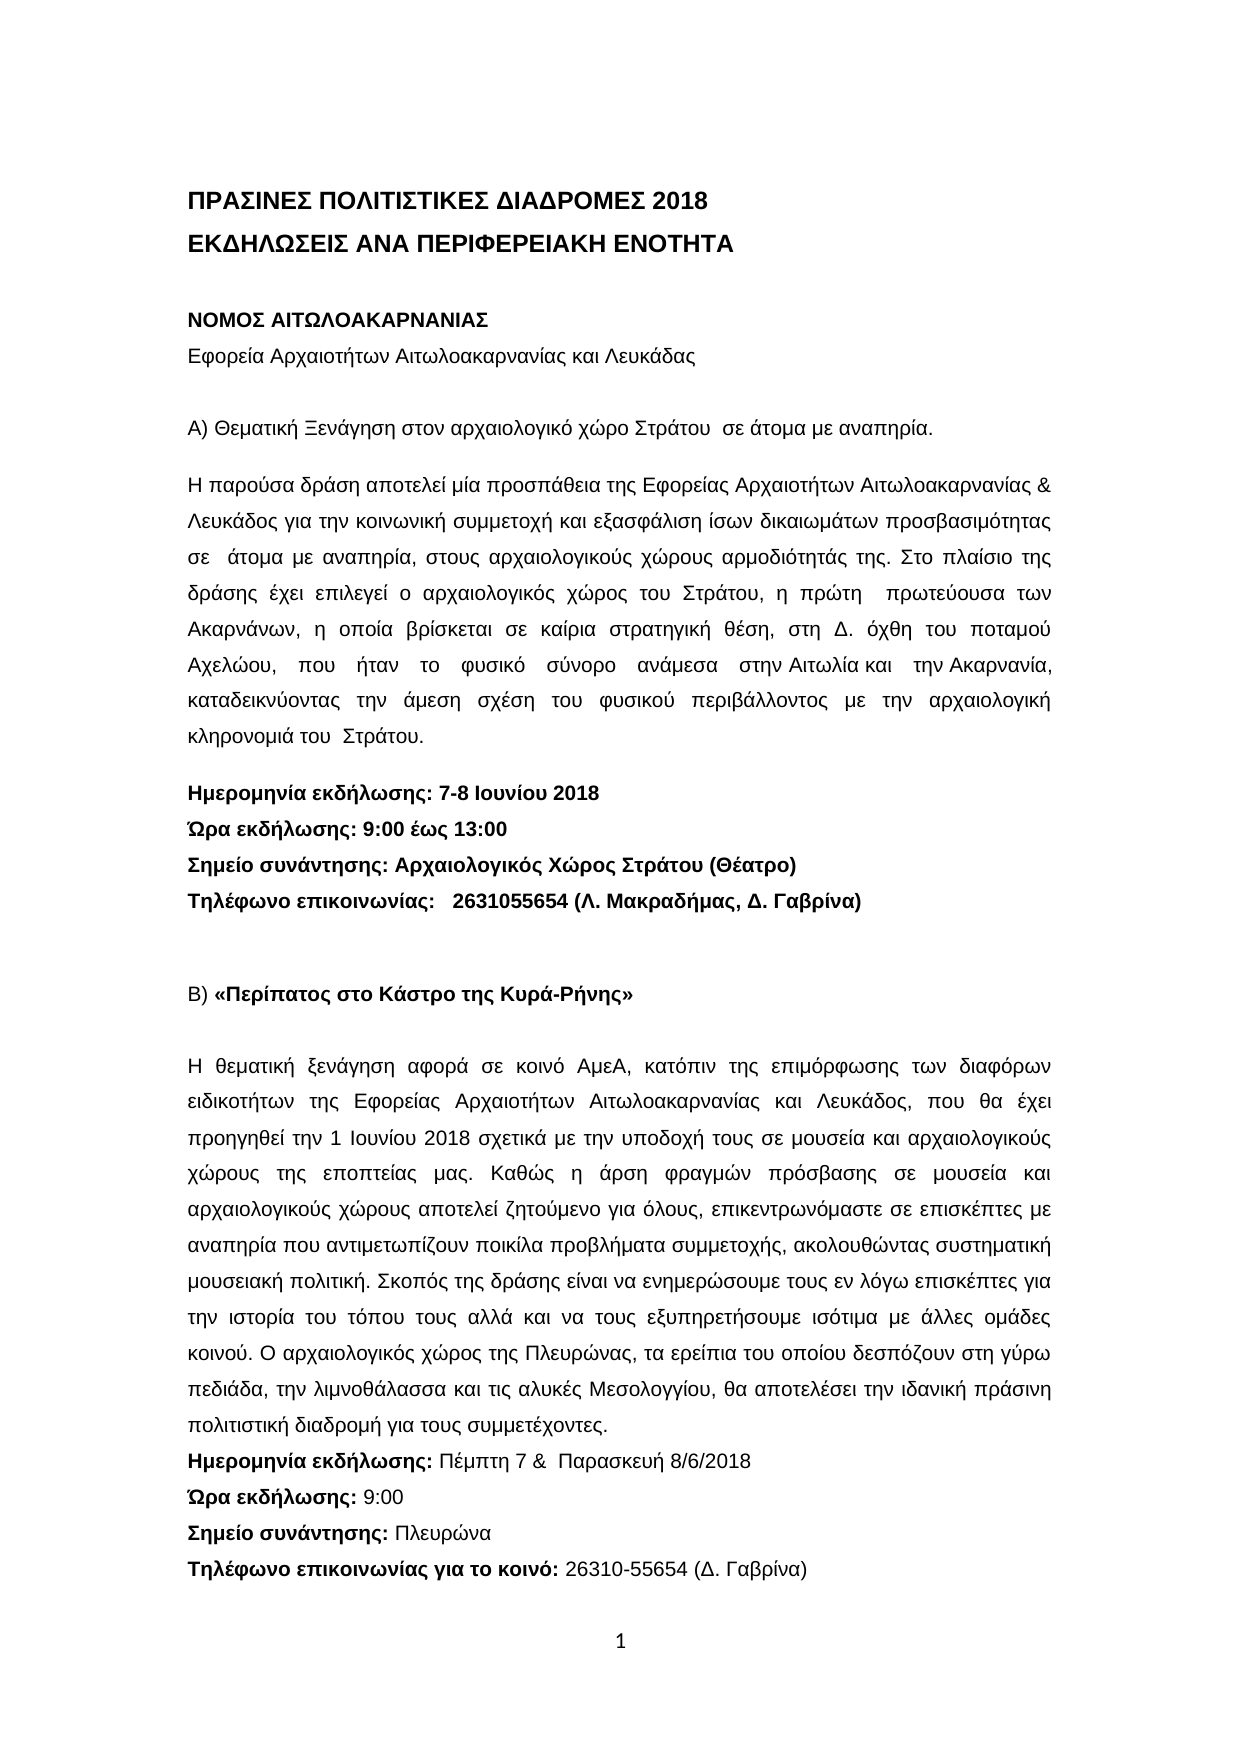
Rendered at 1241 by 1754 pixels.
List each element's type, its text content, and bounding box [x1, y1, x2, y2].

text Εφορεία Αρχαιοτήτων Αιτωλοακαρνανίας και Λευκάδας [187, 344, 1053, 368]
text ΕΚΔΗΛΩΣΕΙΣ ΑΝΑ ΠΕΡΙΦΕΡΕΙΑΚΗ ΕΝΟΤΗΤΑ [187, 229, 1053, 258]
text Ημερομηνία εκδήλωσης: 7-8 Ιουνίου 2018 [187, 781, 1053, 805]
text ΠΡΑΣΙΝΕΣ ΠΟΛΙΤΙΣΤΙΚΕΣ ΔΙΑΔΡΟΜΕΣ 2018 [187, 186, 1053, 215]
text ΝΟΜΟΣ ΑΙΤΩΛΟΑΚΑΡΝΑΝΙΑΣ [187, 308, 1053, 332]
text Τηλέφωνο επικοινωνίας για το κοινό: 26310-55654 (Δ. Γαβρίνα) [187, 1557, 1053, 1581]
text Ημερομηνία εκδήλωσης: Πέμπτη 7 & Παρασκευή 8/6/2018 [187, 1449, 1053, 1473]
text Ώρα εκδήλωσης: 9:00 έως 13:00 [187, 817, 1053, 841]
text Η παρούσα δράση αποτελεί μία προσπάθεια της Εφορείας Αρχαιοτήτων Αιτωλοακαρνανίας & Λευκάδος για την κοινωνική συμμετοχή και εξασφάλιση ίσων δικαιωμάτων προσβασιμότητας σε άτομα με αναπηρία, στους αρχαιολογικούς χώρους αρμοδιότητάς της. Στο πλαίσιο της δράσης έχει επιλεγεί ο αρχαιολογικός χώρος του Στράτου, η πρώτη πρωτεύουσα των Ακαρνάνων, η οποία βρίσκεται σε καίρια στρατηγική θέση, στη Δ. όχθη του ποταμού Αχελώου, που ήταν το φυσικό σύνορο ανάμεσα στην Αιτωλία και την Ακαρνανία, καταδεικνύοντας την άμεση σχέση του φυσικού περιβάλλοντος με την αρχαιολογική κληρονομιά του Στράτου. [187, 473, 1053, 748]
text Σημείο συνάντησης: Πλευρώνα [187, 1521, 1053, 1544]
text Τηλέφωνο επικοινωνίας: 2631055654 (Λ. Μακραδήμας, Δ. Γαβρίνα) [187, 889, 1053, 913]
text Σημείο συνάντησης: Αρχαιολογικός Χώρος Στράτου (Θέατρο) [187, 853, 1053, 877]
text Α) Θεματική Ξενάγηση στον αρχαιολογικό χώρο Στράτου σε άτομα με αναπηρία. [187, 416, 1053, 440]
text Ώρα εκδήλωσης: 9:00 [187, 1485, 1053, 1509]
text Β) «Περίπατος στο Κάστρο της Κυρά-Ρήνης» [187, 982, 1053, 1006]
text Η θεματική ξενάγηση αφορά σε κοινό ΑμεΑ, κατόπιν της επιμόρφωσης των διαφόρων ειδικοτήτων της Εφορείας Αρχαιοτήτων Αιτωλοακαρνανίας και Λευκάδος, που θα έχει προηγηθεί την 1 Ιουνίου 2018 σχετικά με την υποδοχή τους σε μουσεία και αρχαιολογικούς χώρους της εποπτείας μας. Καθώς η άρση φραγμών πρόσβασης σε μουσεία και αρχαιολογικούς χώρους αποτελεί ζητούμενο για όλους, επικεντρωνόμαστε σε επισκέπτες με αναπηρία που αντιμετωπίζουν ποικίλα προβλήματα συμμετοχής, ακολουθώντας συστηματική μουσειακή πολιτική. Σκοπός της δράσης είναι να ενημερώσουμε τους εν λόγω επισκέπτες για την ιστορία του τόπου τους αλλά και να τους εξυπηρετήσουμε ισότιμα με άλλες ομάδες κοινού. Ο αρχαιολογικός χώρος της Πλευρώνας, τα ερείπια του οποίου δεσπόζουν στη γύρω πεδιάδα, την λιμνοθάλασσα και τις αλυκές Μεσολογγίου, θα αποτελέσει την ιδανική πράσινη πολιτιστική διαδρομή για τους συμμετέχοντες. [187, 1053, 1053, 1437]
